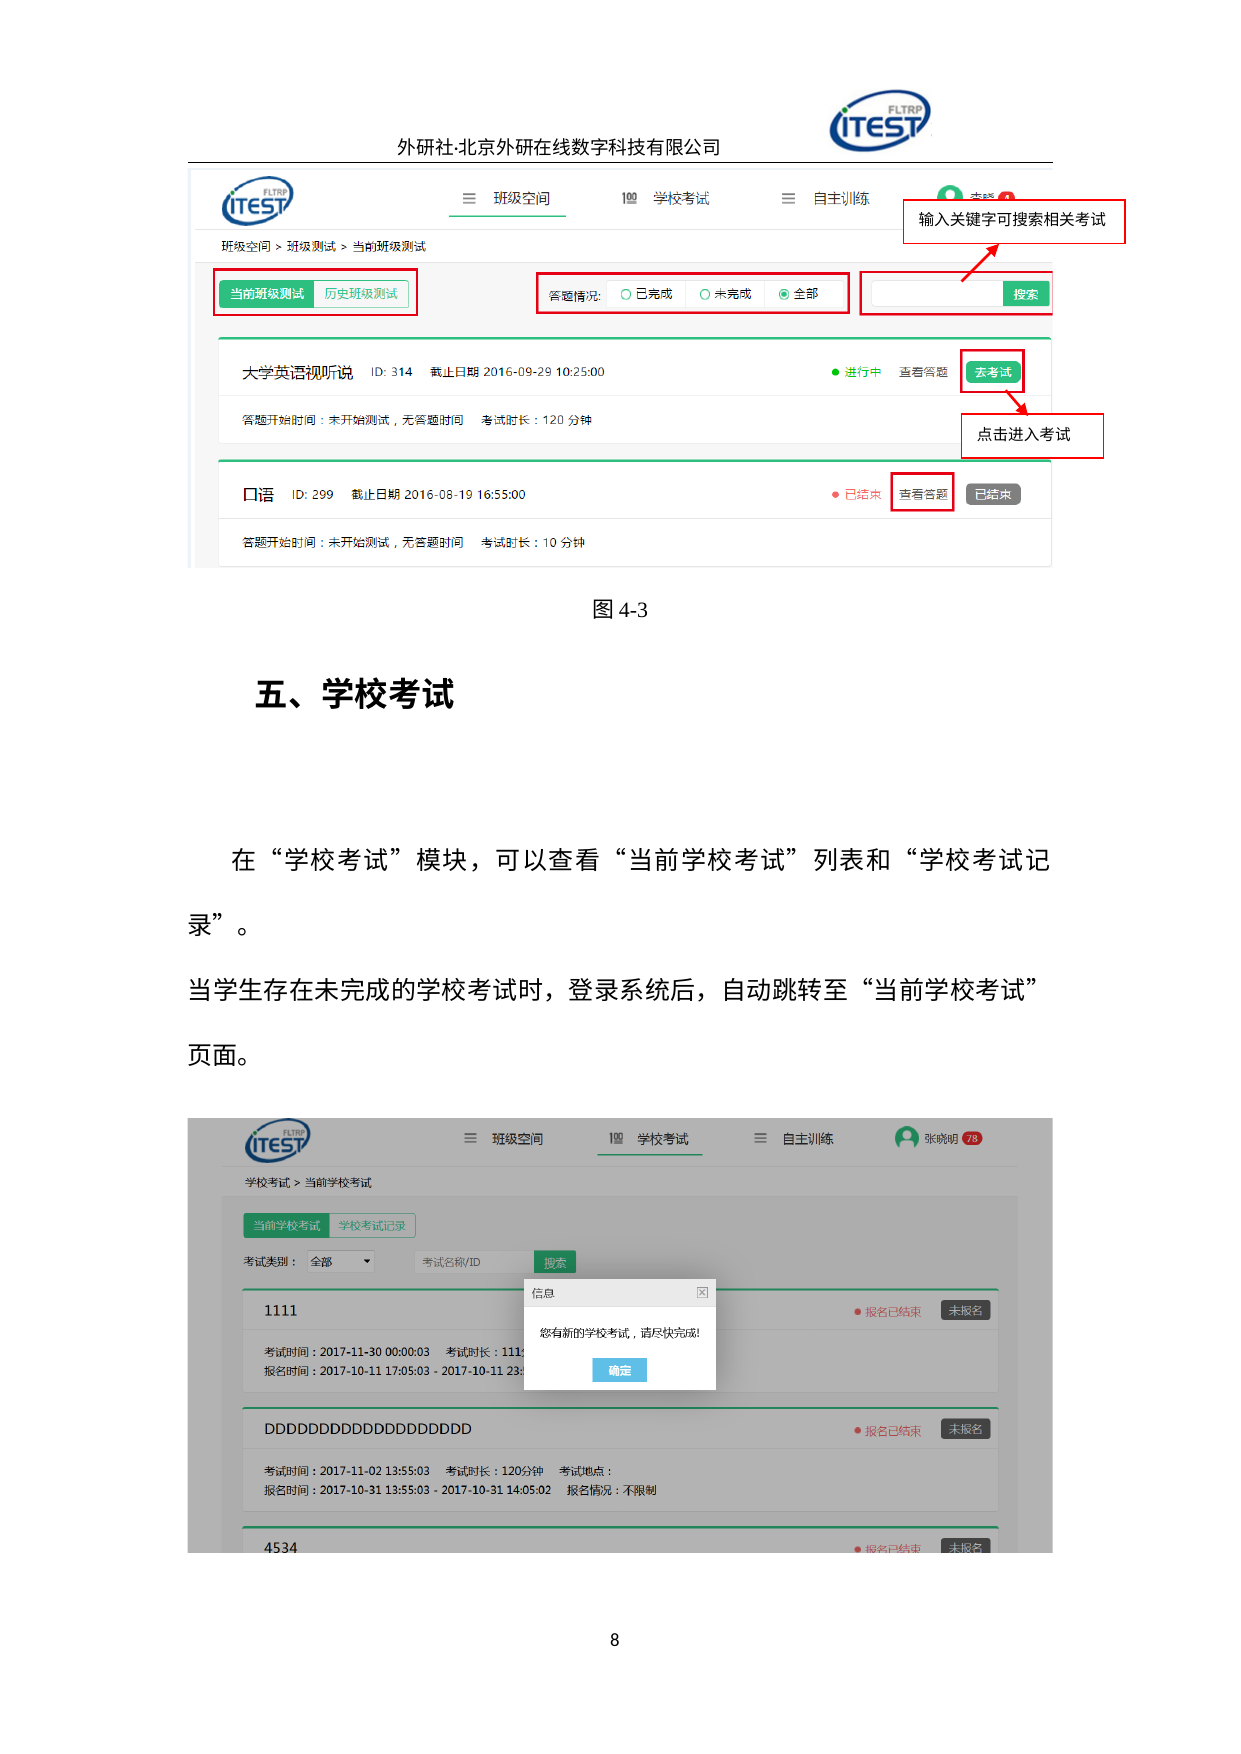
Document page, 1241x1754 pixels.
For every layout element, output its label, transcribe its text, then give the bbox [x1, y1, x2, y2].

picture [187, 1118, 1053, 1553]
subtitle 学校考试 [187, 659, 1053, 724]
text 当学生存在未完成的学校考试时，登录系统后，自动跳转至“当前学校考试”页面。 [187, 956, 1053, 1086]
text 图4-3 [187, 591, 1053, 624]
text 在“学校考试”模块，可以查看“当前学校考试”列表和“学校考试记录”。 [187, 826, 1053, 956]
picture [187, 168, 1053, 568]
picture [817, 88, 932, 155]
